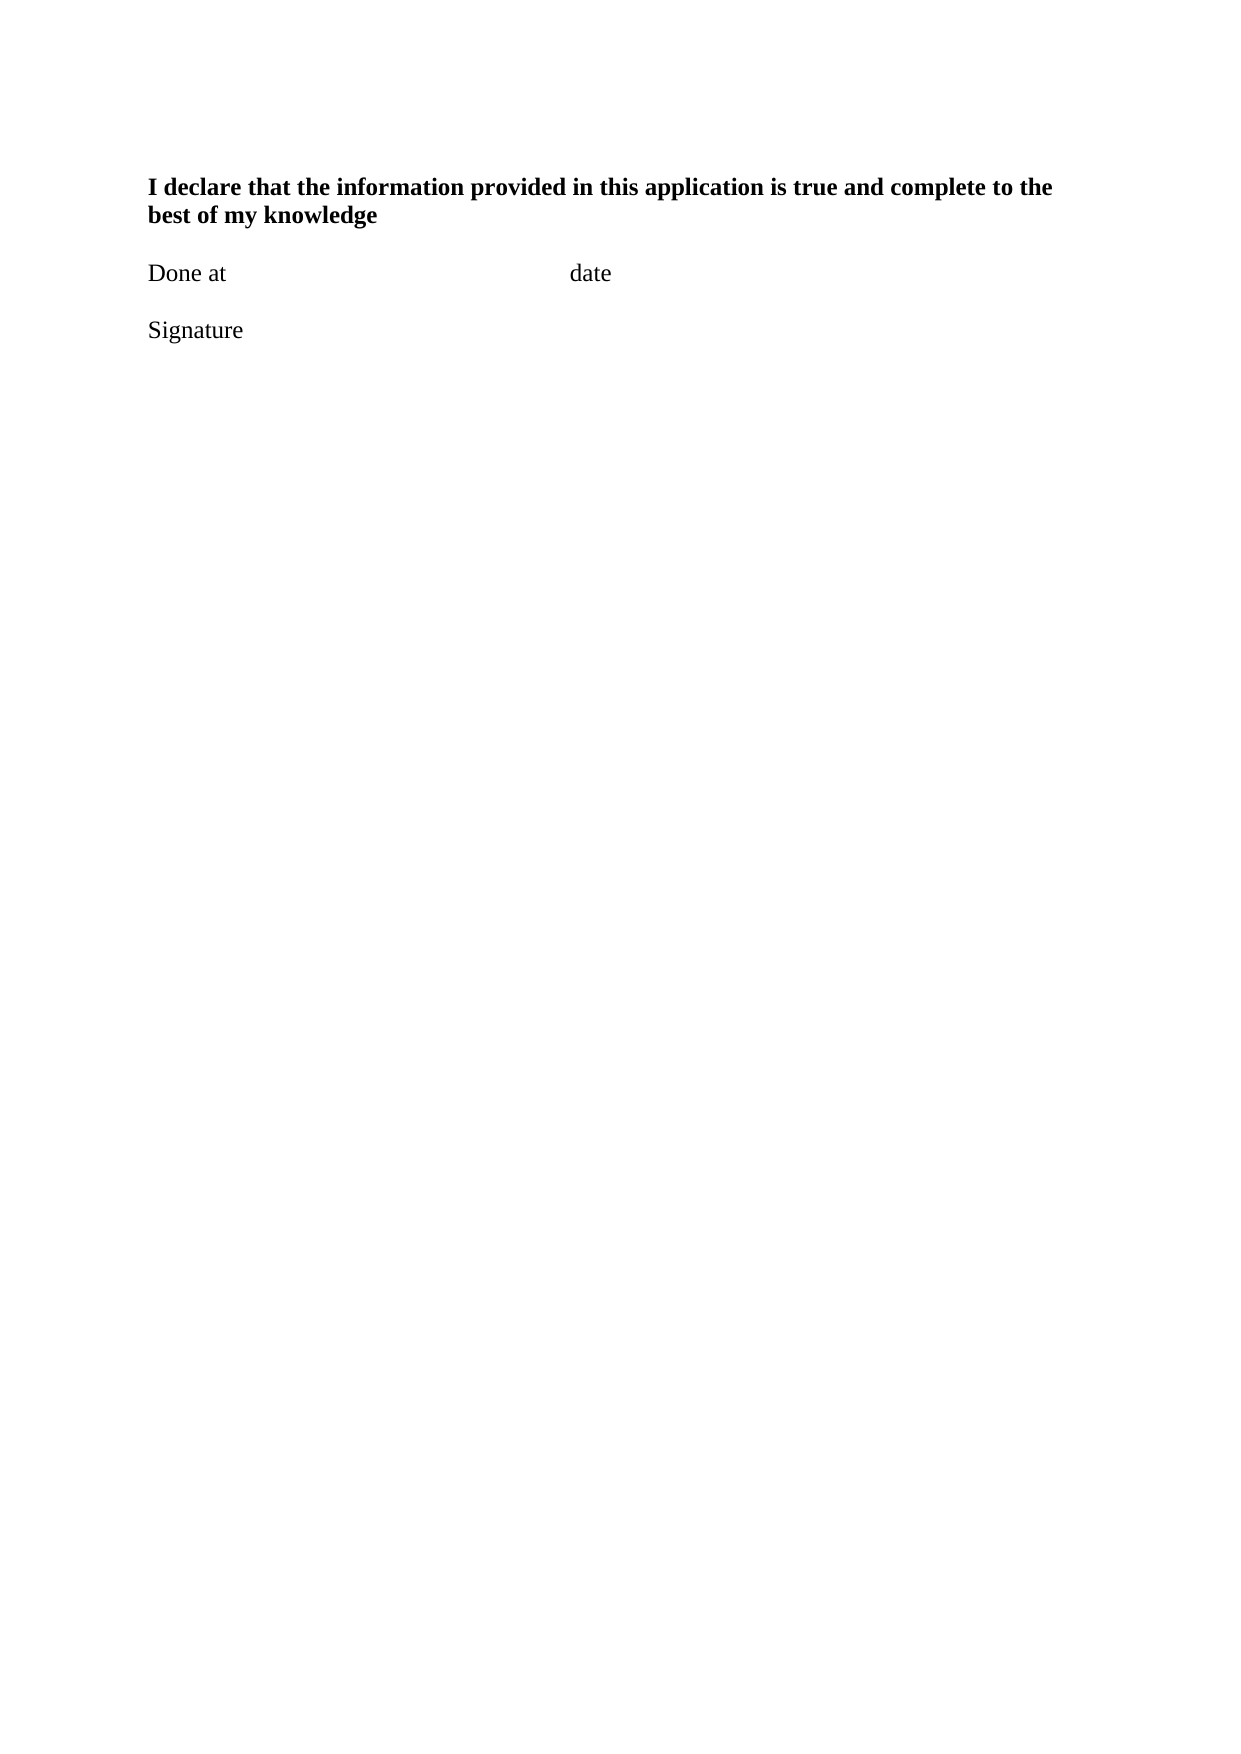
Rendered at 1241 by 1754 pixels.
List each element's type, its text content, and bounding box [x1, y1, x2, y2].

text Signature [148, 315, 1093, 344]
text I declare that the information provided in this application is true and complete to the best of my knowledge [148, 172, 1093, 229]
text Done at date [148, 258, 1093, 287]
